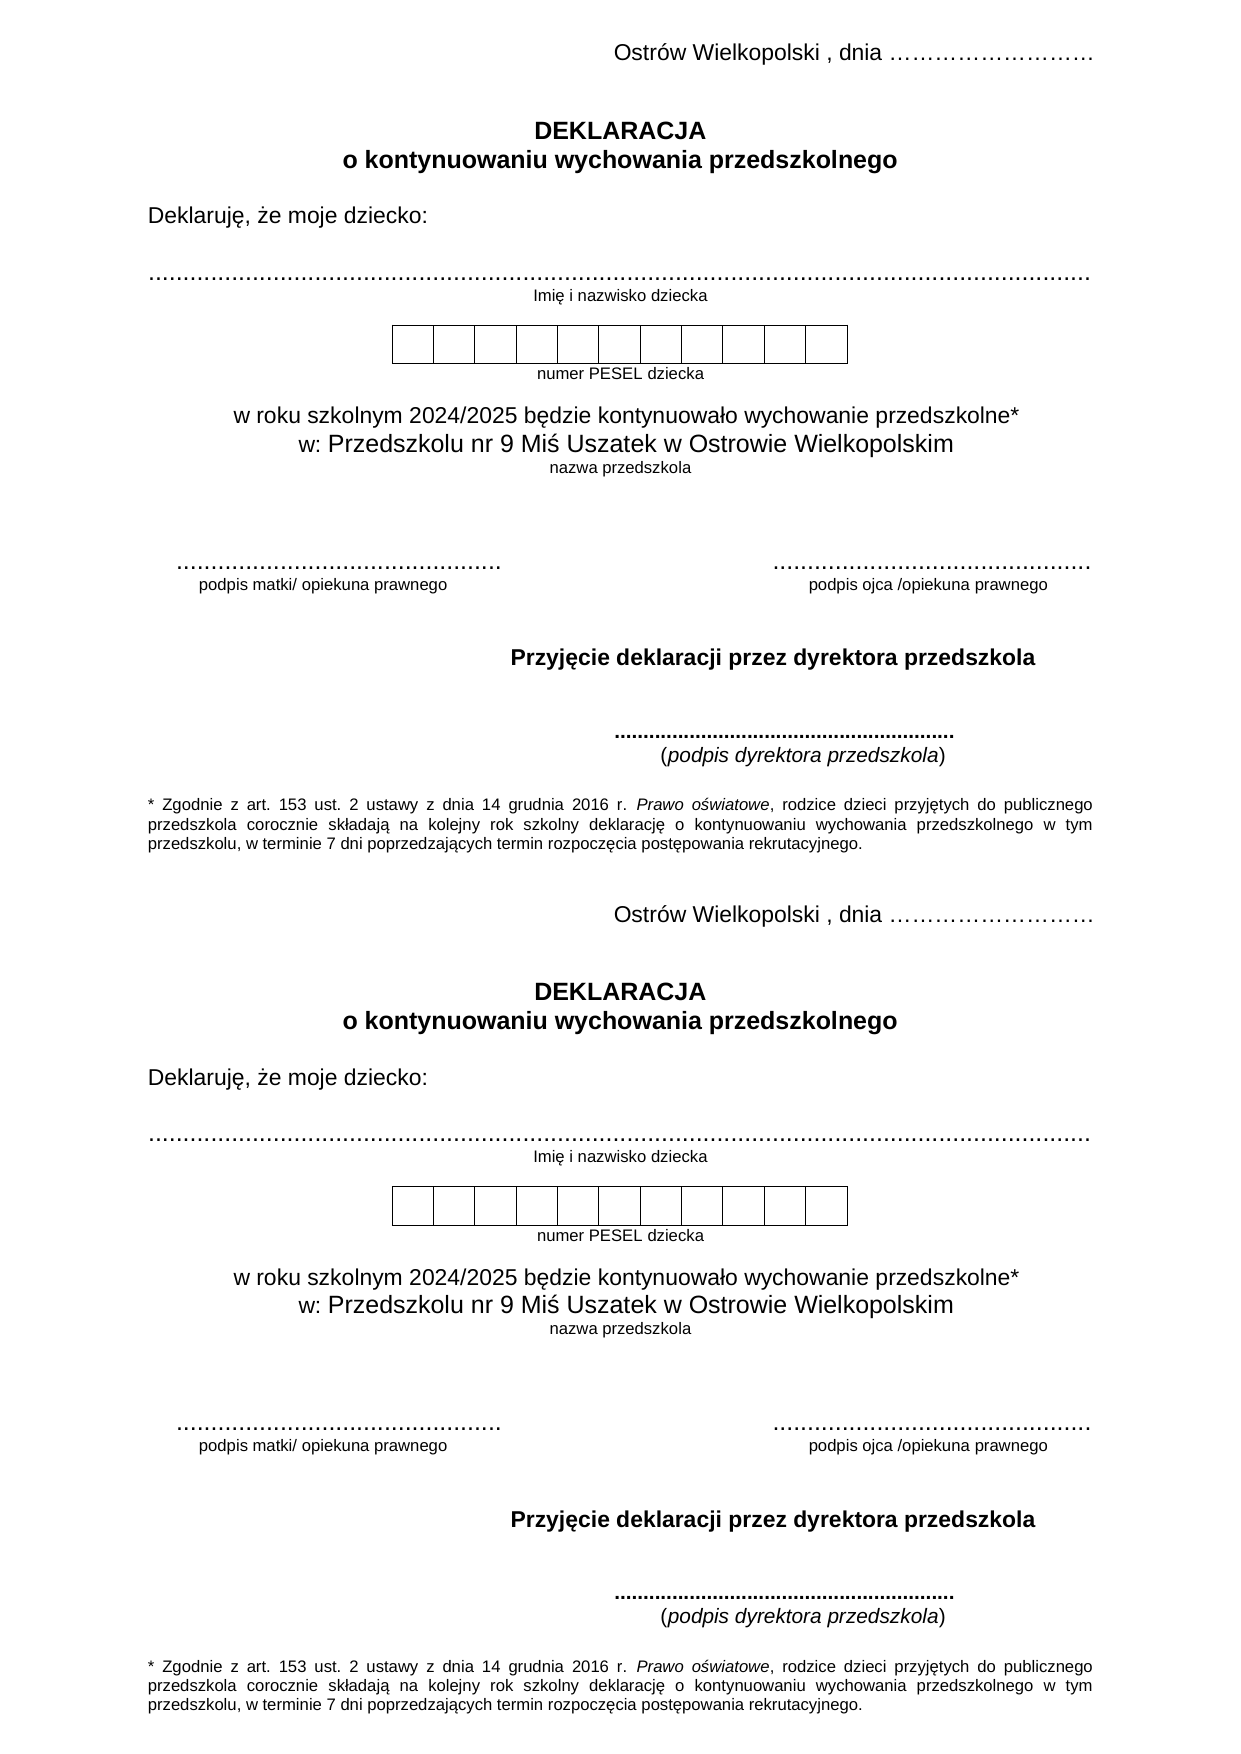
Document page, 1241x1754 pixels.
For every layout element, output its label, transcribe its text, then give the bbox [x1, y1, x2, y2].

text Imię i nazwisko dziecka [136, 286, 1105, 305]
table_header [806, 1187, 847, 1224]
text Ostrów Wielkopolski , dnia ……………………… [135, 901, 1105, 927]
subtitle ............................................... .............................................. [176, 1408, 1105, 1436]
text Przyjęcie deklaracji przez dyrektora przedszkola [510, 644, 1105, 671]
text DEKLARACJA [136, 116, 1105, 144]
table_header [765, 1187, 805, 1224]
text nazwa przedszkola [136, 1319, 1105, 1338]
text * Zgodnie z art. 153 ust. 2 ustawy z dnia 14 grudnia 2016 r. Prawo oświatowe, rodzice dzieci przyjętych do publicznego przedszkola corocznie składają na kolejny rok szkolny deklarację o kontynuowaniu wychowania przedszkolnego w tym przedszkolu, w terminie 7 dni poprzedzających termin rozpoczęcia postępowania rekrutacyjnego. [148, 795, 1093, 853]
text * Zgodnie z art. 153 ust. 2 ustawy z dnia 14 grudnia 2016 r. Prawo oświatowe, rodzice dzieci przyjętych do publicznego przedszkola corocznie składają na kolejny rok szkolny deklarację o kontynuowaniu wychowania przedszkolnego w tym przedszkolu, w terminie 7 dni poprzedzających termin rozpoczęcia postępowania rekrutacyjnego. [148, 1657, 1093, 1714]
subtitle ............................................... .............................................. [176, 546, 1105, 575]
table_header [393, 326, 433, 363]
text o kontynuowaniu wychowania przedszkolnego [135, 1006, 1105, 1035]
text Imię i nazwisko dziecka [136, 1148, 1105, 1167]
text ........................................................... [510, 1580, 1105, 1604]
table_header [558, 1187, 598, 1224]
table_header [723, 1187, 764, 1224]
text ........................................................................................................................................ [136, 257, 1105, 286]
text (podpis dyrektora przedszkola) [510, 1604, 1105, 1628]
text DEKLARACJA [136, 977, 1105, 1006]
table_header [393, 1187, 433, 1224]
text podpis matki/ opiekuna prawnego podpis ojca /opiekuna prawnego [142, 575, 1105, 594]
table_header [806, 326, 847, 363]
text ........................................................... [510, 718, 1105, 742]
text w roku szkolnym 2024/2025 będzie kontynuowało wychowanie przedszkolne* w: Przedszkolu nr 9 Miś Uszatek w Ostrowie Wielkopolskim [148, 402, 1105, 457]
table_header [723, 326, 764, 363]
table_header [765, 326, 805, 363]
table_header [475, 326, 516, 363]
table_header [682, 1187, 722, 1224]
text (podpis dyrektora przedszkola) [510, 742, 1105, 766]
text ........................................................................................................................................ [136, 1119, 1105, 1148]
table_header [434, 1187, 474, 1224]
text w roku szkolnym 2024/2025 będzie kontynuowało wychowanie przedszkolne* w: Przedszkolu nr 9 Miś Uszatek w Ostrowie Wielkopolskim [148, 1264, 1105, 1319]
text Deklaruję, że moje dziecko: [148, 1063, 1105, 1090]
table_header [599, 326, 640, 363]
table_header [641, 326, 681, 363]
table_header [682, 326, 722, 363]
text Deklaruję, że moje dziecko: [148, 202, 1105, 228]
text Przyjęcie deklaracji przez dyrektora przedszkola [510, 1506, 1105, 1532]
text nazwa przedszkola [136, 458, 1105, 477]
table_header [517, 326, 557, 363]
text numer PESEL dziecka [136, 1226, 1105, 1245]
table_header [434, 326, 474, 363]
text numer PESEL dziecka [136, 364, 1105, 383]
table_header [599, 1187, 640, 1224]
table_header [558, 326, 598, 363]
table_header [475, 1187, 516, 1224]
text o kontynuowaniu wychowania przedszkolnego [135, 144, 1105, 173]
table_header [641, 1187, 681, 1224]
table_header [517, 1187, 557, 1224]
text Ostrów Wielkopolski , dnia ……………………… [135, 39, 1105, 66]
text podpis matki/ opiekuna prawnego podpis ojca /opiekuna prawnego [142, 1436, 1105, 1455]
